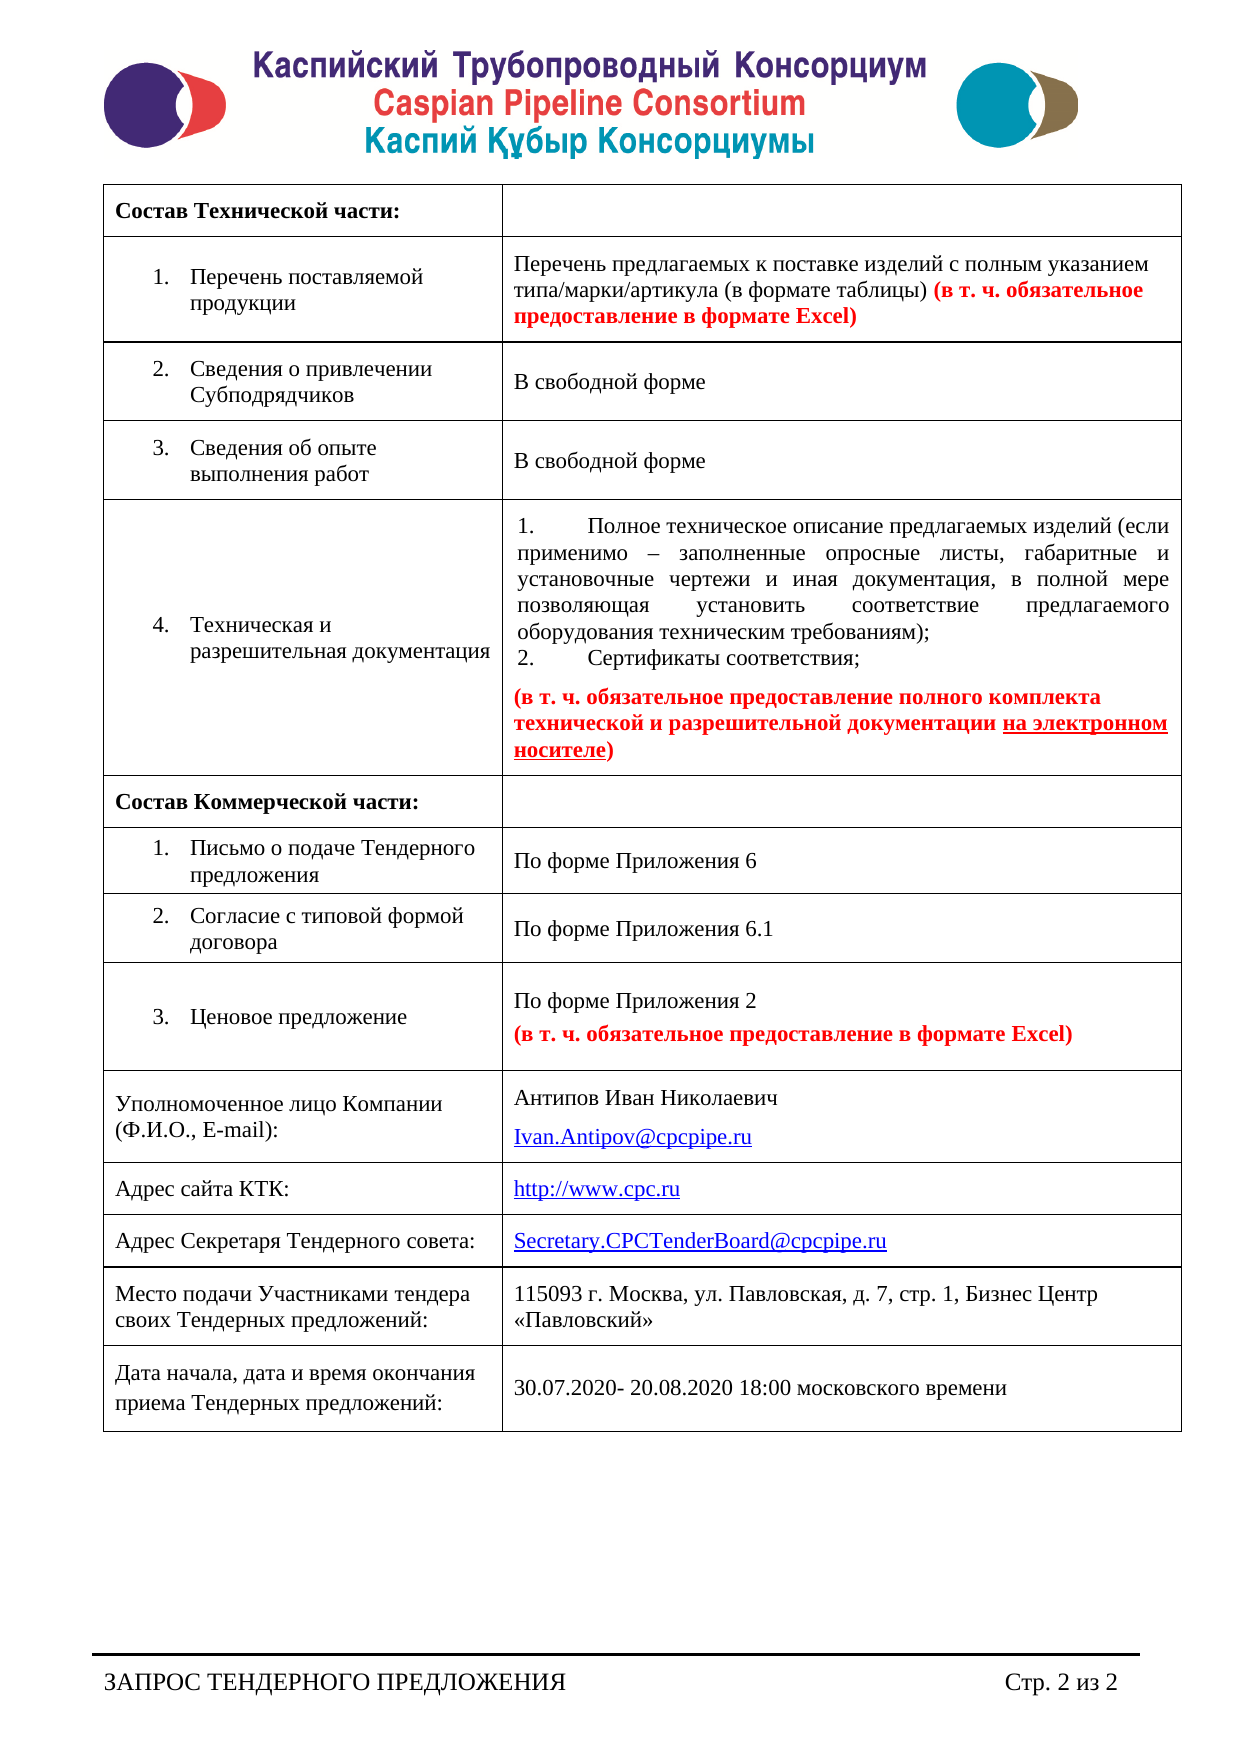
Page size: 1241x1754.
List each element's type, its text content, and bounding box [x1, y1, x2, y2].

table_cell По форме Приложения 6 [503, 828, 1181, 893]
table_cell Перечень поставляемой продукции [104, 237, 502, 341]
table_cell Адрес Секретаря Тендерного совета: [104, 1215, 502, 1266]
table_cell Дата начала, дата и время окончания приема Тендерных предложений: [104, 1346, 502, 1431]
table_cell Состав Коммерческой части: [104, 776, 502, 827]
table_header Состав Технической части: [104, 185, 502, 236]
table_cell Ценовое предложение [104, 963, 502, 1070]
table_cell 115093 г. Москва, ул. Павловская, д. 7, стр. 1, Бизнес Центр «Павловский» [503, 1268, 1181, 1345]
table_cell Антипов Иван Николаевич Ivan.Antipov@cpcpipe.ru [503, 1071, 1181, 1162]
table_cell 30.07.2020- 20.08.2020 18:00 московского времени [503, 1346, 1181, 1431]
table_cell Перечень предлагаемых к поставке изделий с полным указанием типа/марки/артикула (в формате таблицы) (в т. ч. обязательное предоставление в формате Excel) [503, 237, 1181, 341]
table_cell По форме Приложения 6.1 [503, 894, 1181, 962]
table_cell Сведения об опыте выполнения работ [104, 421, 502, 499]
table_cell Сведения о привлечении Субподрядчиков [104, 343, 502, 420]
table_cell [503, 776, 1181, 827]
table_cell Место подачи Участниками тендера своих Тендерных предложений: [104, 1268, 502, 1345]
table_cell http://www.cpc.ru [503, 1163, 1181, 1214]
table_cell В свободной форме [503, 421, 1181, 499]
table_cell Техническая и разрешительная документация [104, 500, 502, 774]
table_cell По форме Приложения 2 (в т. ч. обязательное предоставление в формате Excel) [503, 963, 1181, 1070]
table_cell В свободной форме [503, 343, 1181, 420]
table_cell Уполномоченное лицо Компании (Ф.И.О., E-mail): [104, 1071, 502, 1162]
table_header [503, 185, 1181, 236]
table_cell Согласие с типовой формой договора [104, 894, 502, 962]
table_cell Secretary.CPCTenderBoard@cpcpipe.ru [503, 1215, 1181, 1266]
table_cell Адрес сайта КТК: [104, 1163, 502, 1214]
table_cell Полное техническое описание предлагаемых изделий (если применимо – заполненные опросные листы, габаритные и установочные чертежи и иная документация, в полной мере позволяющая установить соответствие предлагаемого оборудования техническим требованиям); Сертификаты соответствия; (в т. ч. обязательное предоставление полного комплекта технической и разрешительной документации на электронном носителе) [503, 500, 1181, 774]
table_cell Письмо о подаче Тендерного предложения [104, 828, 502, 893]
